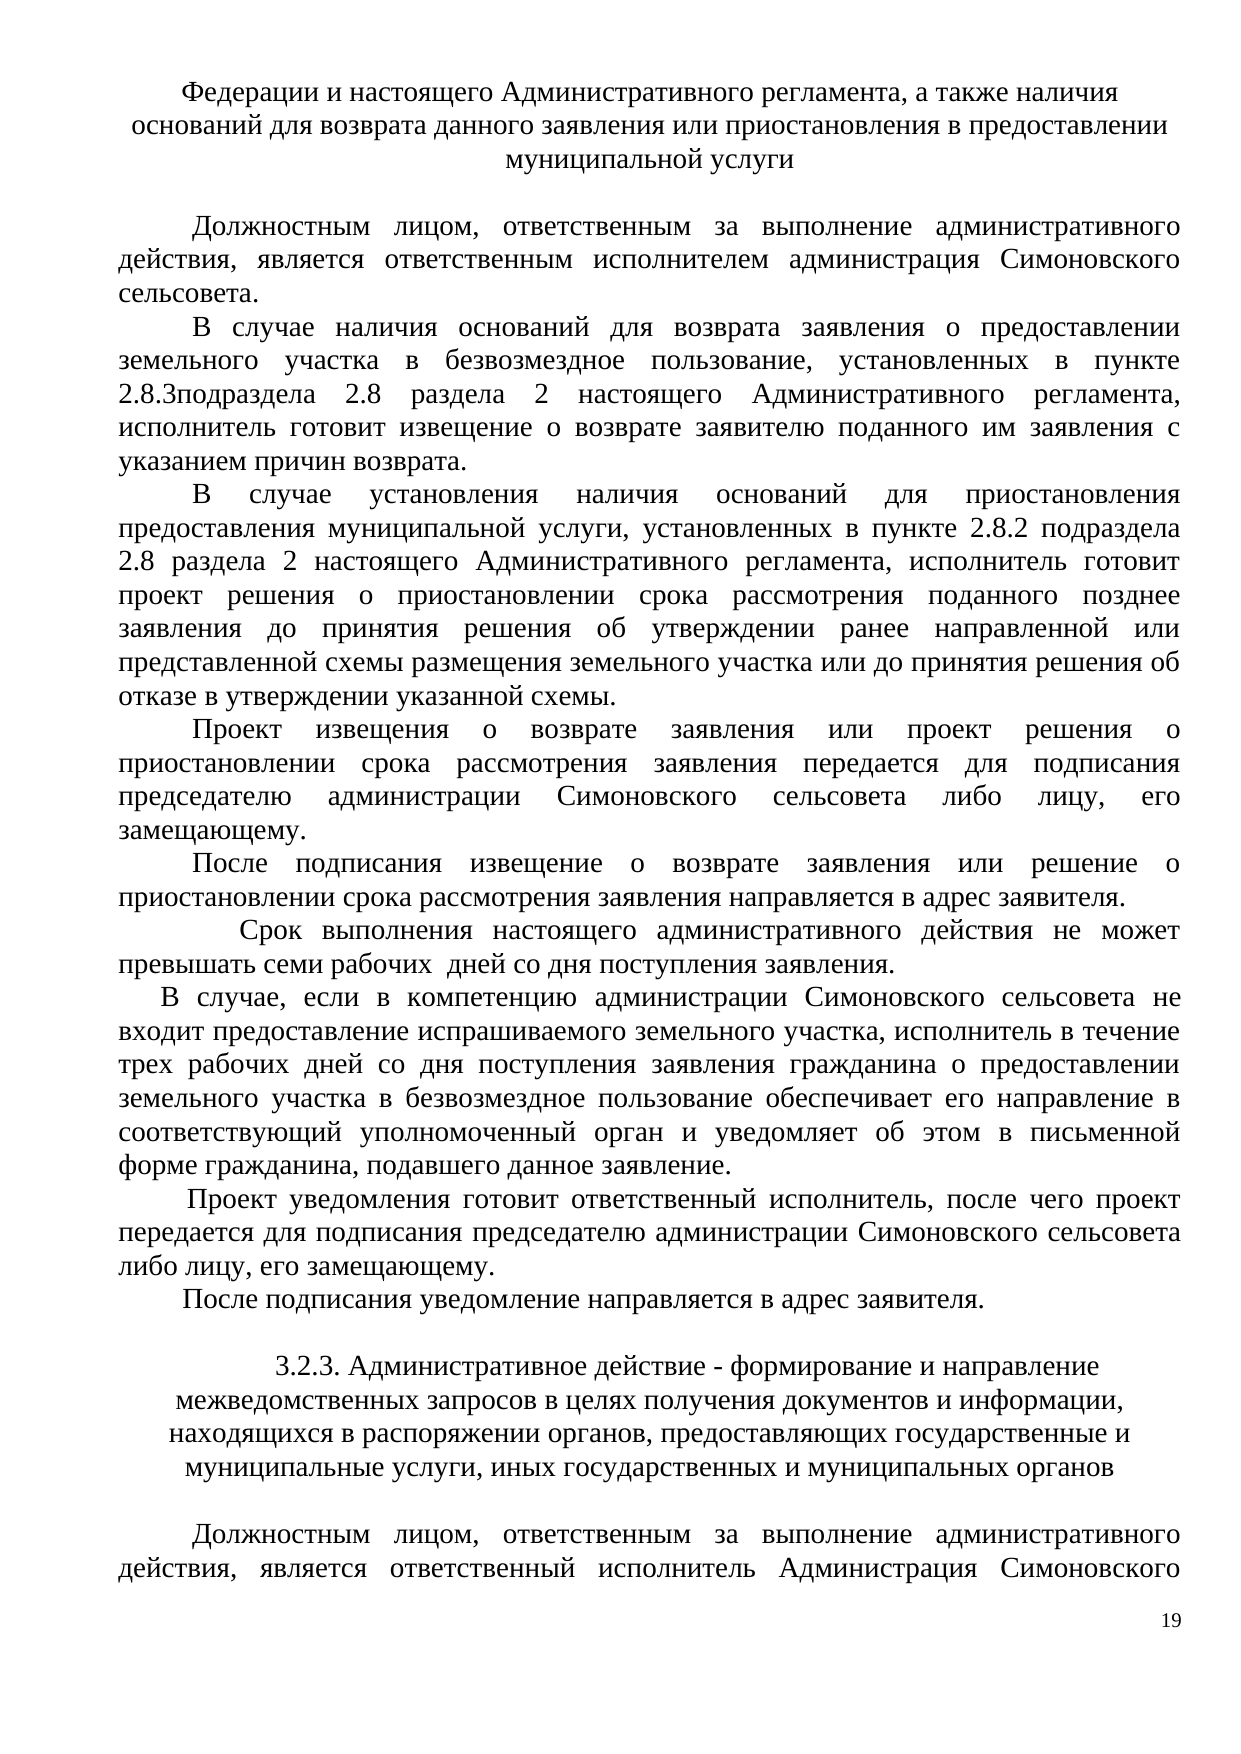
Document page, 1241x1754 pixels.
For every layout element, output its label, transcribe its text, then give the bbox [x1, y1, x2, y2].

text Срок выполнения настоящего административного действия не может превышать семи рабочих дней со дня поступления заявления. [118, 912, 1181, 979]
text После подписания уведомление направляется в адрес заявителя. [118, 1281, 1181, 1315]
text Проект уведомления готовит ответственный исполнитель, после чего проект передается для подписания председателю администрации Симоновского сельсовета либо лицу, его замещающему. [118, 1181, 1181, 1281]
text Должностным лицом, ответственным за выполнение административного действия, является ответственным исполнителем администрация Симоновского сельсовета. [118, 208, 1181, 309]
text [118, 74, 1181, 174]
text В случае наличия оснований для возврата заявления о предоставлении земельного участка в безвозмездное пользование, установленных в пункте 2.8.3подраздела 2.8 раздела 2 настоящего Административного регламента, исполнитель готовит извещение о возврате заявителю поданного им заявления с указанием причин возврата. [118, 309, 1181, 476]
text Проект извещения о возврате заявления или проект решения о приостановлении срока рассмотрения заявления передается для подписания председателю администрации Симоновского сельсовета либо лицу, его замещающему. [118, 711, 1181, 845]
text В случае, если в компетенцию администрации Симоновского сельсовета не входит предоставление испрашиваемого земельного участка, исполнитель в течение трех рабочих дней со дня поступления заявления гражданина о предоставлении земельного участка в безвозмездное пользование обеспечивает его направление в соответствующий уполномоченный орган и уведомляет об этом в письменной форме гражданина, подавшего данное заявление. [118, 979, 1181, 1181]
text 3.2.3. Административное действие - формирование и направление межведомственных запросов в целях получения документов и информации, находящихся в распоряжении органов, предоставляющих государственные и муниципальные услуги, иных государственных и муниципальных органов [118, 1348, 1181, 1483]
text После подписания извещение о возврате заявления или решение о приостановлении срока рассмотрения заявления направляется в адрес заявителя. [118, 845, 1181, 912]
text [118, 1516, 1181, 1583]
text В случае установления наличия оснований для приостановления предоставления муниципальной услуги, установленных в пункте 2.8.2 подраздела 2.8 раздела 2 настоящего Административного регламента, исполнитель готовит проект решения о приостановлении срока рассмотрения поданного позднее заявления до принятия решения об утверждении ранее направленной или представленной схемы размещения земельного участка или до принятия решения об отказе в утверждении указанной схемы. [118, 476, 1181, 711]
